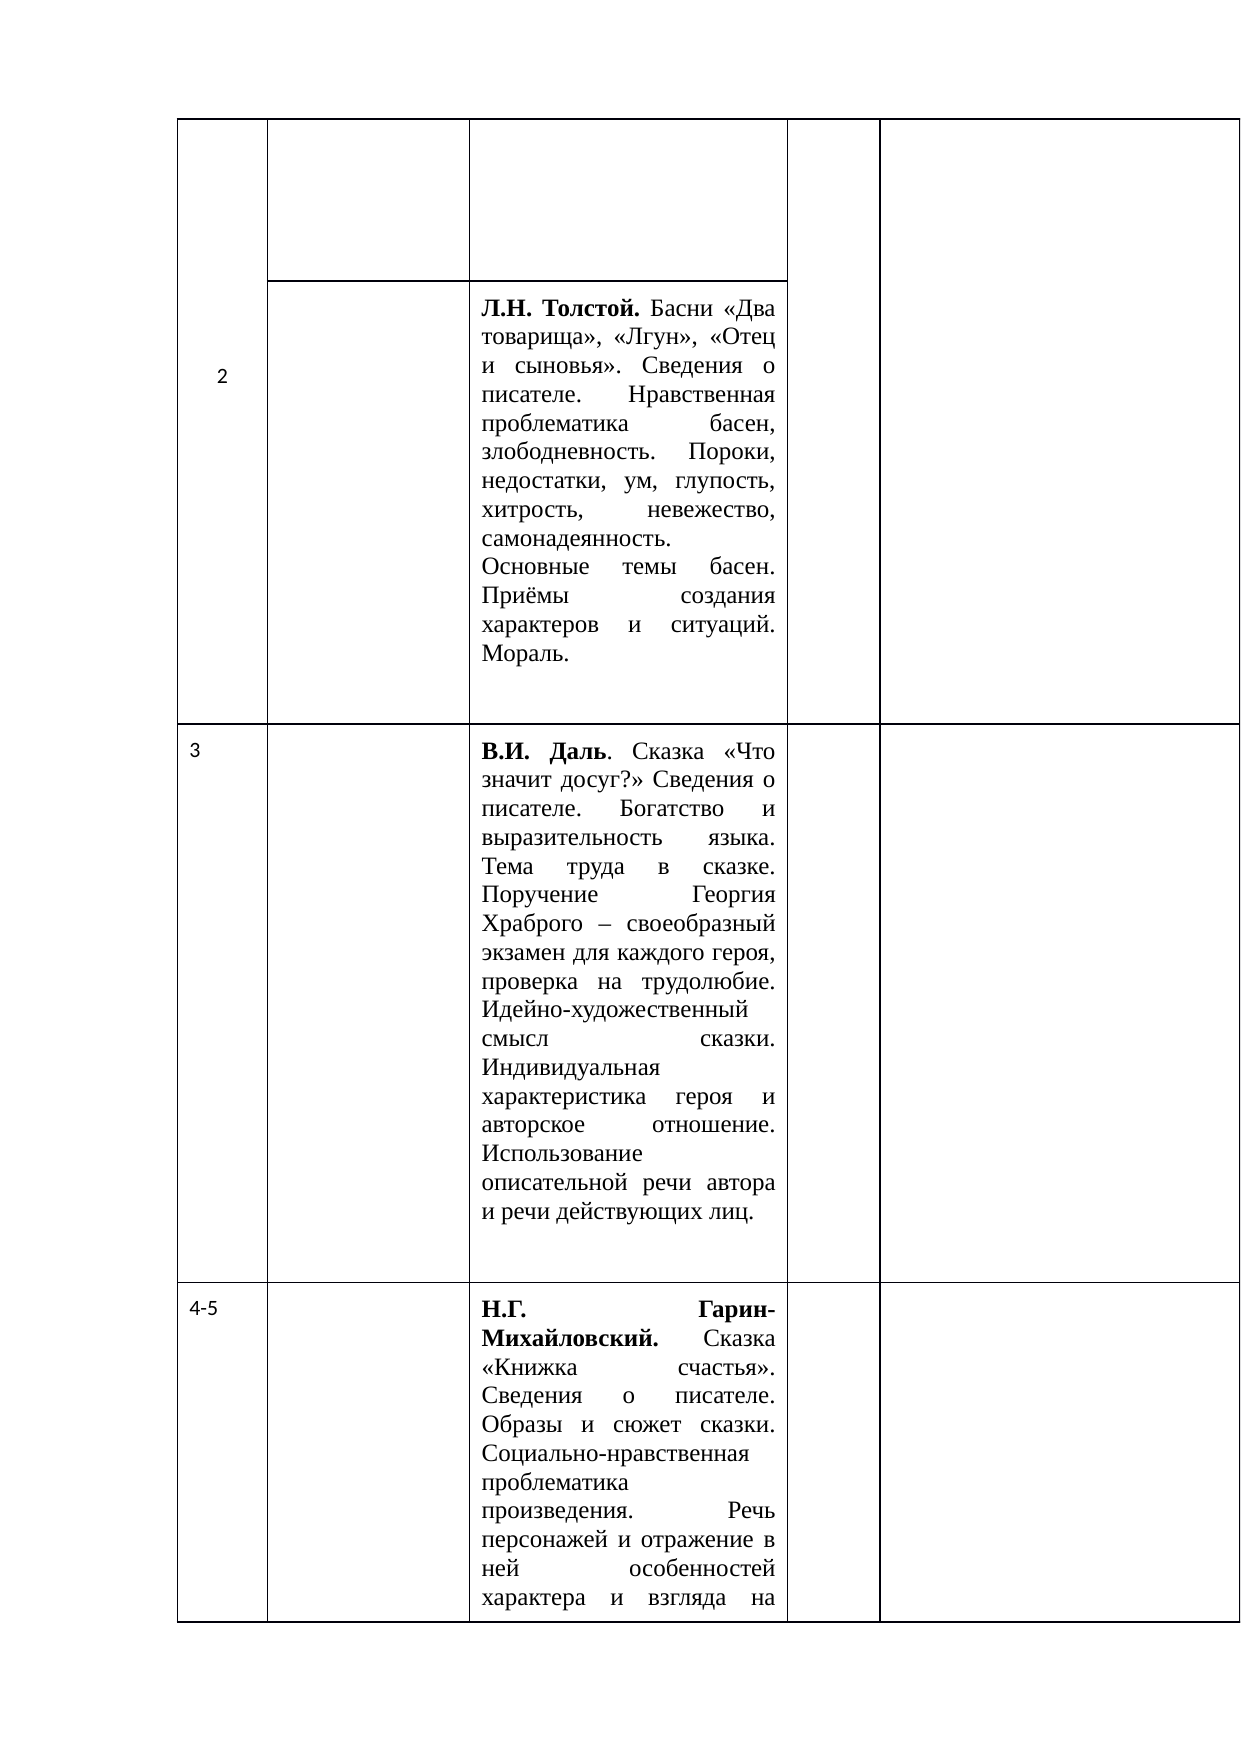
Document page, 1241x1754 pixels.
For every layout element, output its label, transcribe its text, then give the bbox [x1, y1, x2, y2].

table_cell 3 [178, 725, 267, 1282]
table_cell [268, 725, 469, 1282]
table_cell Л.Н. Толстой. Басни «Два товарища», «Лгун», «Отец и сыновья». Сведения о писателе. Нравственная проблематика басен, злободневность. Пороки, недостатки, ум, глупость, хитрость, невежество, самонадеянность. Основные темы басен. Приёмы создания характеров и ситуаций. Мораль. [470, 282, 787, 723]
table_cell В.И. Даль. Сказка «Что значит досуг?» Сведения о писателе. Богатство и выразительность языка. Тема труда в сказке. Поручение Георгия Храброго – своеобразный экзамен для каждого героя, проверка на трудолюбие. Идейно-художественный смысл сказки. Индивидуальная характеристика героя и авторское отношение. Использование описательной речи автора и речи действующих лиц. [470, 725, 787, 1282]
table_cell [268, 1283, 469, 1621]
table_cell [268, 282, 469, 723]
table_cell [788, 1283, 879, 1621]
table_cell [470, 1283, 787, 1621]
table_cell [788, 120, 879, 723]
table_cell 4-5 [178, 1283, 267, 1621]
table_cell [470, 120, 787, 280]
table_cell [881, 1283, 1239, 1621]
table_cell 2 [178, 120, 267, 723]
table_cell [881, 120, 1239, 723]
table_cell [268, 120, 469, 280]
table_cell [788, 725, 879, 1282]
table_cell [881, 725, 1239, 1282]
